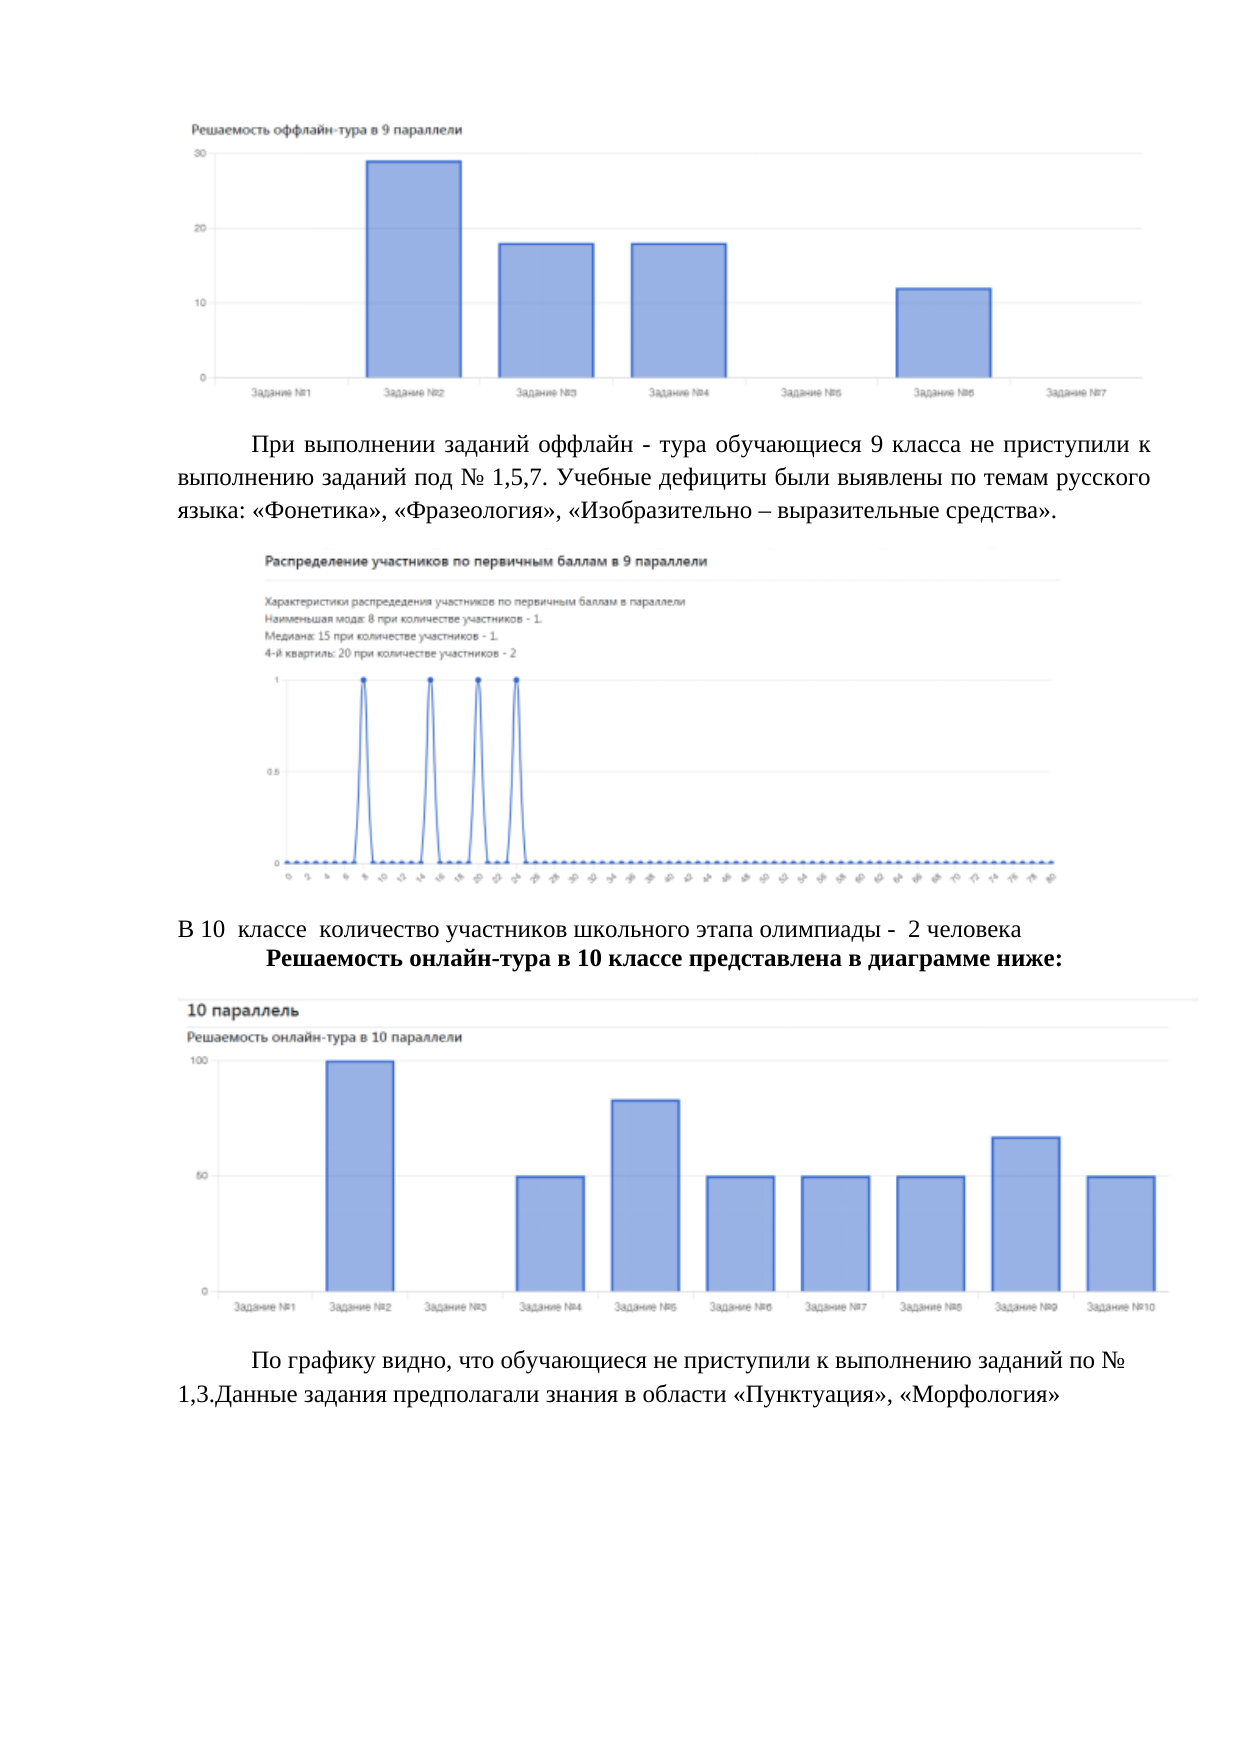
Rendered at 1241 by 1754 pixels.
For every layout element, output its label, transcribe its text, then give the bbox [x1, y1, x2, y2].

picture [177, 997, 1199, 1321]
text Решаемость онлайн-тура в 10 классе представлена в диаграмме ниже: [177, 943, 1152, 972]
text В 10 классе количество участников школьного этапа олимпиады - 2 человека [177, 914, 1152, 943]
text По графику видно, что обучающиеся не приступили к выполнению заданий по № 1,3.Данные задания предполагали знания в области «Пунктуация», «Морфология» [177, 1346, 1152, 1407]
picture [251, 548, 1072, 890]
picture [177, 118, 1159, 404]
text При выполнении заданий оффлайн - тура обучающиеся 9 класса не приступили к выполнению заданий под № 1,5,7. Учебные дефициты были выявлены по темам русского языка: «Фонетика», «Фразеология», «Изобразительно – выразительные средства». [177, 429, 1152, 524]
